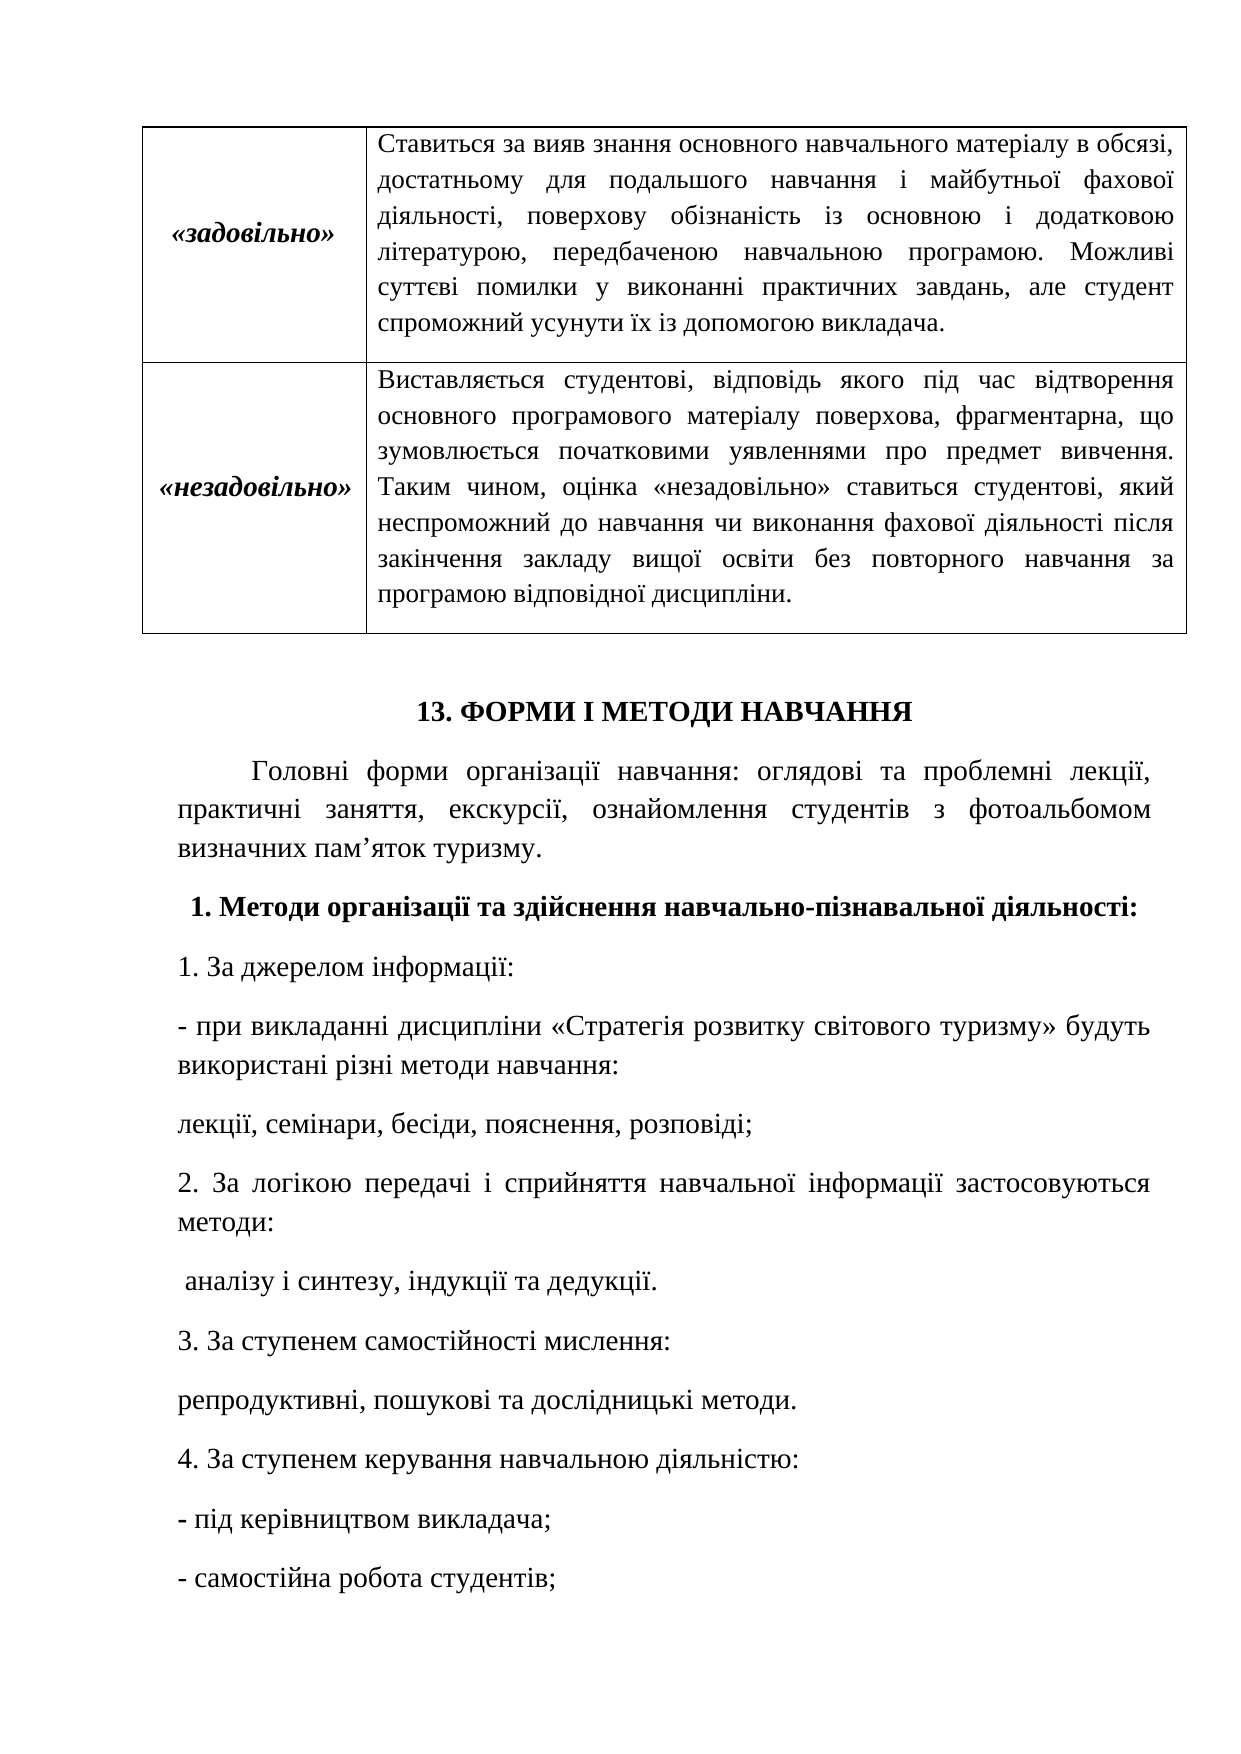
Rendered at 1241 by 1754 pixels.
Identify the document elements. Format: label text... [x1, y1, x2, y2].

text лекції, семінари, бесіди, пояснення, розповіді; [177, 1106, 1152, 1140]
table_cell «незадовільно» [143, 363, 366, 633]
table_cell Ставиться за вияв знання основного навчального матеріалу в обсязі, достатньому для подальшого навчання і майбутньої фахової діяльності, поверхову обізнаність із основною і додатковою літературою, передбаченою навчальною програмою. Можливі суттєві помилки у виконанні практичних завдань, але студент спроможний усунути їх із допомогою викладача. [367, 128, 1186, 362]
text репродуктивні, пошукові та дослідницькі методи. [177, 1382, 1152, 1416]
text 4. За ступенем керування навчальною діяльністю: [177, 1442, 1152, 1475]
table_cell Виставляється студентові, відповідь якого під час відтворення основного програмового матеріалу поверхова, фрагментарна, що зумовлюється початковими уявленнями про предмет вивчення. Таким чином, оцінка «незадовільно» ставиться студентові, який неспроможний до навчання чи виконання фахової діяльності після закінчення закладу вищої освіти без повторного навчання за програмою відповідної дисципліни. [367, 363, 1186, 633]
text - під керівництвом викладача; [177, 1501, 1152, 1534]
text 2. За логікою передачі і сприйняття навчальної інформації застосовуються методи: [177, 1166, 1152, 1238]
text - при викладанні дисципліни «Стратегія розвитку світового туризму» будуть використані різні методи навчання: [177, 1008, 1152, 1080]
text аналізу і синтезу, індукції та дедукції. [177, 1263, 1152, 1297]
text 1. За джерелом інформації: [177, 949, 1152, 982]
table_cell «задовільно» [143, 128, 366, 362]
text 3. За ступенем самостійності мислення: [177, 1323, 1152, 1356]
text 1. Методи організації та здійснення навчально-пізнавальної діяльності: [177, 889, 1152, 923]
text Головні форми організації навчання: оглядові та проблемні лекції, практичні заняття, екскурсії, ознайомлення студентів з фотоальбомом визначних пам’яток туризму. [177, 753, 1152, 864]
text - самостійна робота студентів; [177, 1560, 1152, 1594]
text 13. ФОРМИ І МЕТОДИ НАВЧАННЯ [177, 694, 1152, 727]
